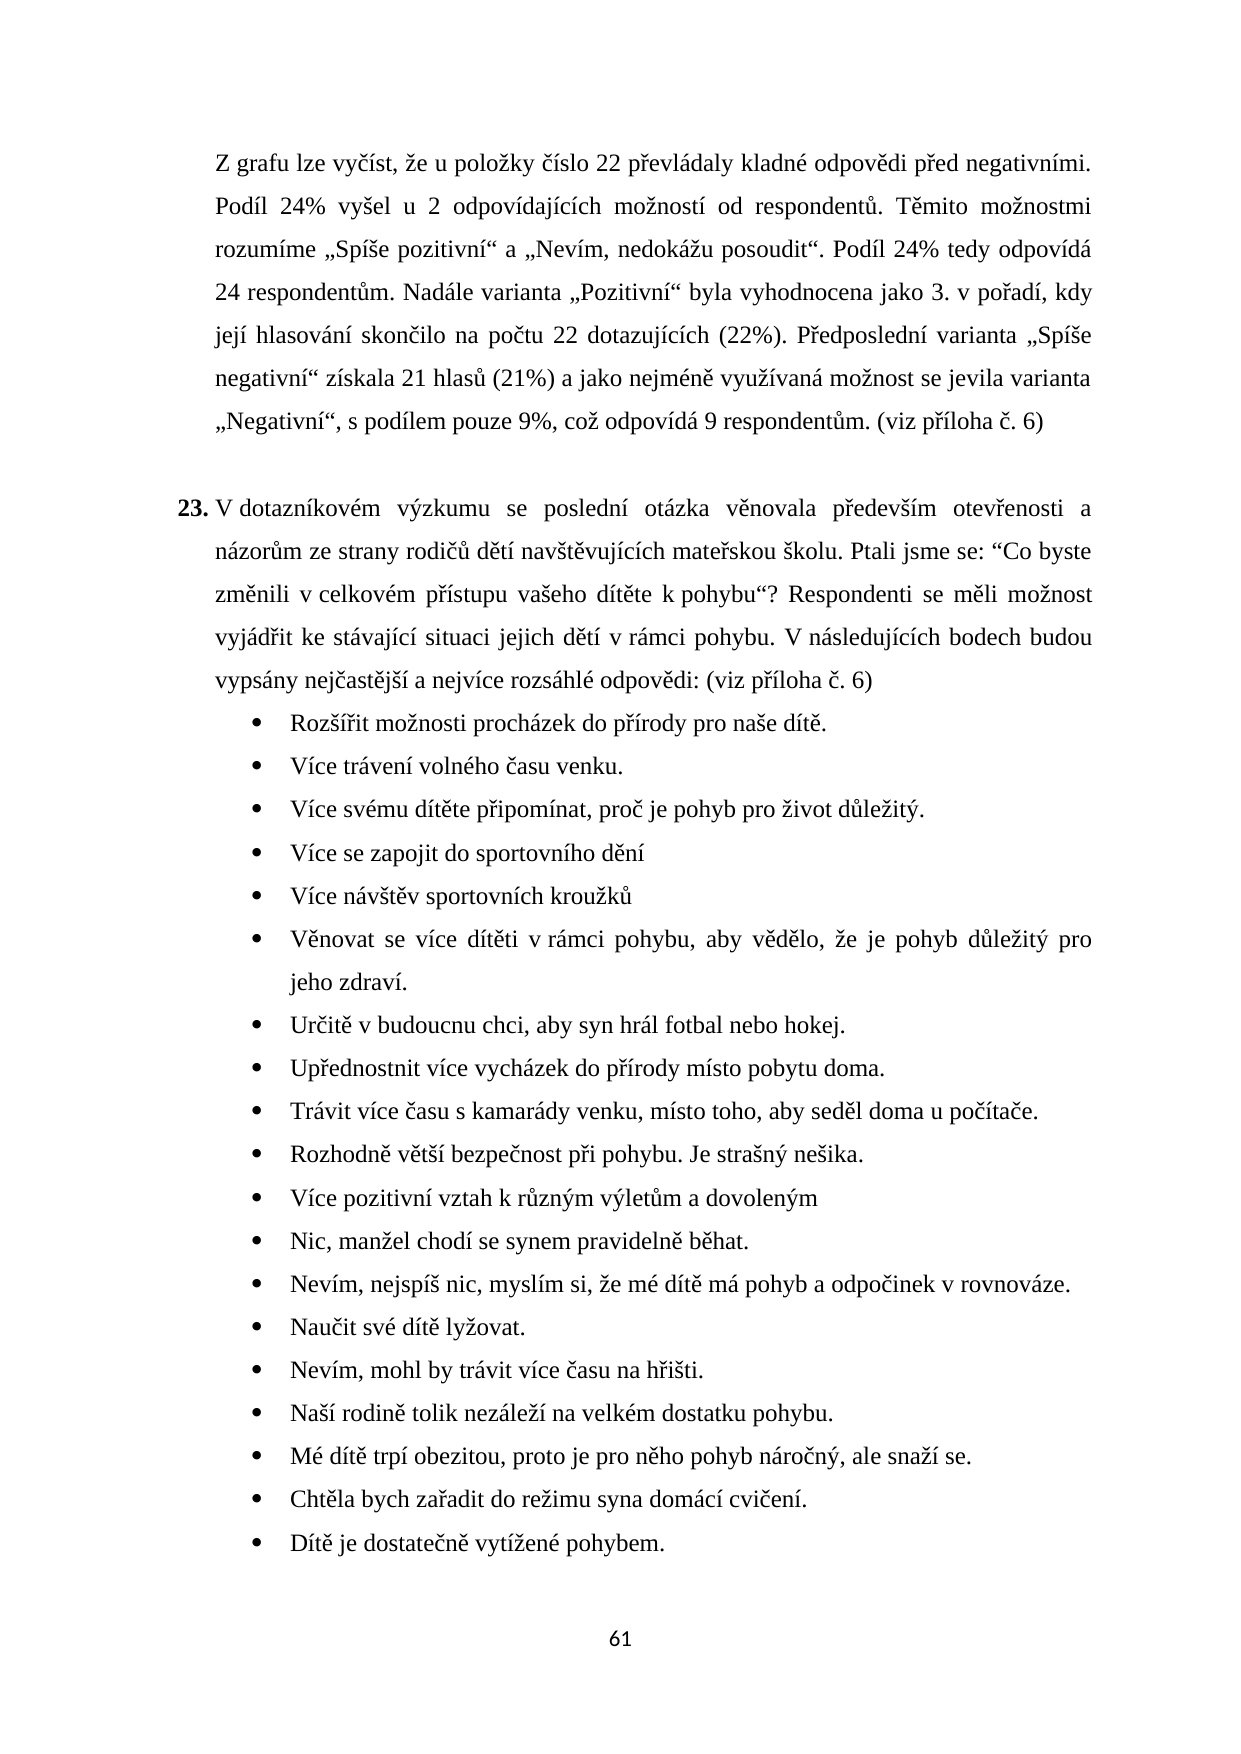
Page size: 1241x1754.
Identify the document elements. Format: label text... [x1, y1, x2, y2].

list Více se zapojit do sportovního dění [252, 838, 1092, 866]
list Rozšířit možnosti procházek do přírody pro naše dítě. [252, 708, 1092, 737]
list Rozhodně větší bezpečnost při pohybu. Je strašný nešika. [252, 1139, 1092, 1168]
list Nevím, nejspíš nic, myslím si, že mé dítě má pohyb a odpočinek v rovnováze. [252, 1269, 1092, 1298]
list Naší rodině tolik nezáleží na velkém dostatku pohybu. [252, 1398, 1092, 1427]
list Více trávení volného času venku. [252, 751, 1092, 780]
list Dítě je dostatečně vytížené pohybem. [252, 1528, 1092, 1556]
list Naučit své dítě lyžovat. [252, 1312, 1092, 1341]
list Nic, manžel chodí se synem pravidelně běhat. [252, 1226, 1092, 1254]
list Určitě v budoucnu chci, aby syn hrál fotbal nebo hokej. [252, 1010, 1092, 1039]
list Upřednostnit více vycházek do přírody místo pobytu doma. [252, 1053, 1092, 1082]
list Trávit více času s kamarády venku, místo toho, aby seděl doma u počítače. [252, 1096, 1092, 1125]
list Z grafu lze vyčíst, že u položky číslo 22 převládaly kladné odpovědi před negativními. Podíl 24% vyšel u 2 odpovídajících možností od respondentů. Těmito možnostmi rozumíme „Spíše pozitivní“ a „Nevím, nedokážu posoudit“. Podíl 24% tedy odpovídá 24 respondentům. Nadále varianta „Pozitivní“ byla vyhodnocena jako 3. v pořadí, kdy její hlasování skončilo na počtu 22 dotazujících (22%). Předposlední varianta „Spíše negativní“ získala 21 hlasů (21%) a jako nejméně využívaná možnost se jevila varianta „Negativní“, s podílem pouze 9%, což odpovídá 9 respondentům. (viz příloha č. 6) [215, 148, 1092, 435]
list Nevím, mohl by trávit více času na hřišti. [252, 1355, 1092, 1384]
list Více návštěv sportovních kroužků [252, 881, 1092, 909]
list V dotazníkovém výzkumu se poslední otázka věnovala především otevřenosti a názorům ze strany rodičů dětí navštěvujících mateřskou školu. Ptali jsme se: “Co byste změnili v celkovém přístupu vašeho dítěte k pohybu“? Respondenti se měli možnost vyjádřit ke stávající situaci jejich dětí v rámci pohybu. V následujících bodech budou vypsány nejčastější a nejvíce rozsáhlé odpovědi: (viz příloha č. 6) [177, 493, 1092, 694]
list Věnovat se více dítěti v rámci pohybu, aby vědělo, že je pohyb důležitý pro jeho zdraví. [252, 924, 1092, 996]
list Více pozitivní vztah k různým výletům a dovoleným [252, 1183, 1092, 1211]
list Více svému dítěte připomínat, proč je pohyb pro život důležitý. [252, 794, 1092, 823]
list Mé dítě trpí obezitou, proto je pro něho pohyb náročný, ale snaží se. [252, 1441, 1092, 1470]
list Chtěla bych zařadit do režimu syna domácí cvičení. [252, 1484, 1092, 1513]
